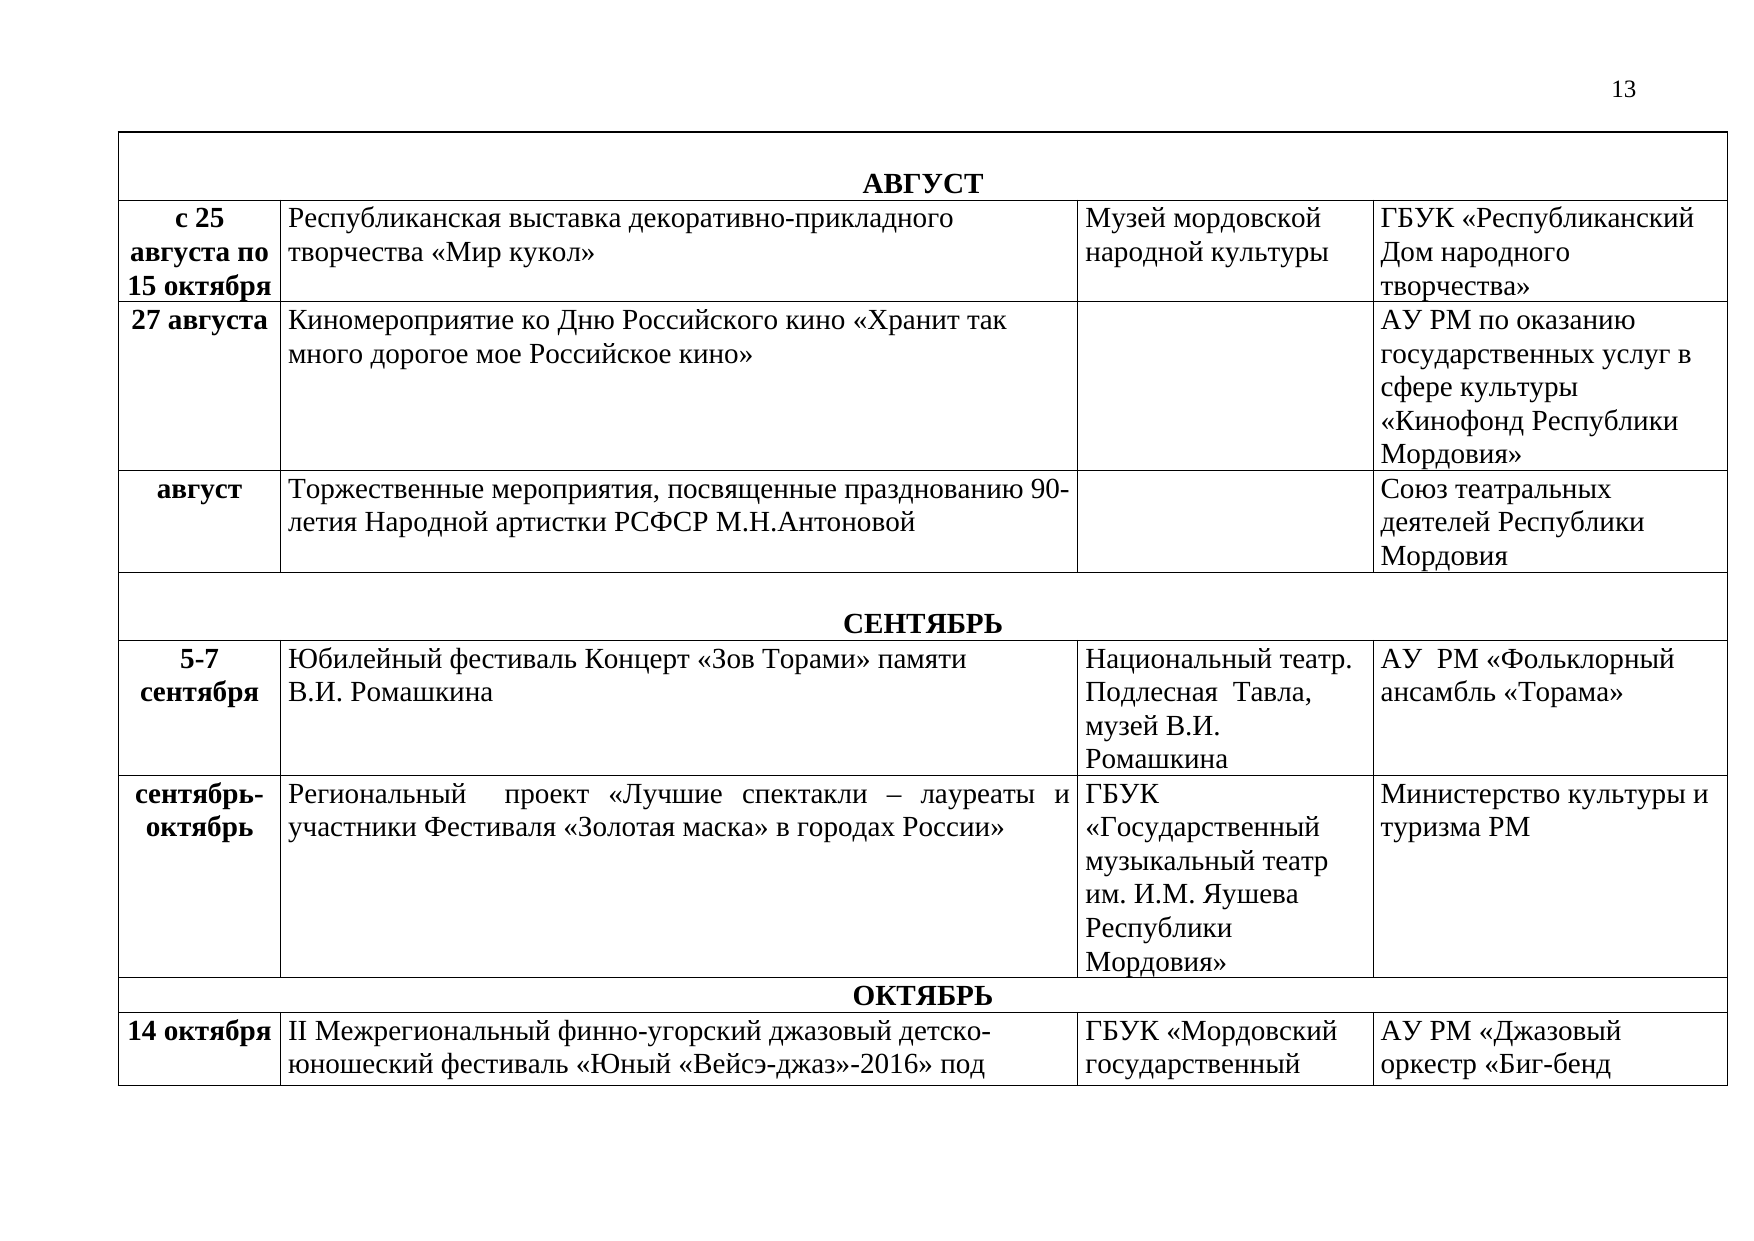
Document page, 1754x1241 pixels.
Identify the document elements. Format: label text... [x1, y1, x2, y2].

table_cell АВГУСТ [119, 133, 1727, 199]
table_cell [1078, 1013, 1373, 1085]
table_cell ГБУК «Государственный музыкальный театр им. И.М. Яушева Республики Мордовия» [1078, 776, 1373, 977]
table_cell Республиканская выставка декоративно-прикладного творчества «Мир кукол» [281, 201, 1077, 301]
table_cell АУ РМ по оказанию государственных услуг в сфере культуры «Кинофонд Республики Мордовия» [1374, 302, 1727, 470]
table_cell Союз театральных деятелей Республики Мордовия [1374, 471, 1727, 572]
table_cell Музей мордовской народной культуры [1078, 201, 1373, 301]
table_cell 5-7 сентября [119, 641, 280, 775]
table_cell с 25 августа по 15 октября [119, 201, 280, 301]
table_cell [1078, 471, 1373, 572]
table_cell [1374, 1013, 1727, 1085]
table_cell Киномероприятие ко Дню Российского кино «Хранит так много дорогое мое Российское кино» [281, 302, 1077, 470]
table_cell АУ РМ «Фольклорный ансамбль «Торама» [1374, 641, 1727, 775]
table_cell Национальный театр. Подлесная Тавла, музей В.И. Ромашкина [1078, 641, 1373, 775]
table_cell август [119, 471, 280, 572]
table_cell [1374, 201, 1727, 301]
table_cell [1078, 302, 1373, 470]
table_cell Министерство культуры и туризма РМ [1374, 776, 1727, 977]
table_cell Юбилейный фестиваль Концерт «Зов Торами» памяти В.И. Ромашкина [281, 641, 1077, 775]
table_cell СЕНТЯБРЬ [119, 573, 1727, 640]
table_cell 14 октября [119, 1013, 280, 1085]
table_cell Торжественные мероприятия, посвященные празднованию 90-летия Народной артистки РСФСР М.Н.Антоновой [281, 471, 1077, 572]
table_cell сентябрь-октябрь [119, 776, 280, 977]
table_cell 27 августа [119, 302, 280, 470]
table_cell Региональный проект «Лучшие спектакли – лауреаты и участники Фестиваля «Золотая маска» в городах России» [281, 776, 1077, 977]
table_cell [281, 1013, 1077, 1085]
table_cell ОКТЯБРЬ [119, 978, 1727, 1012]
